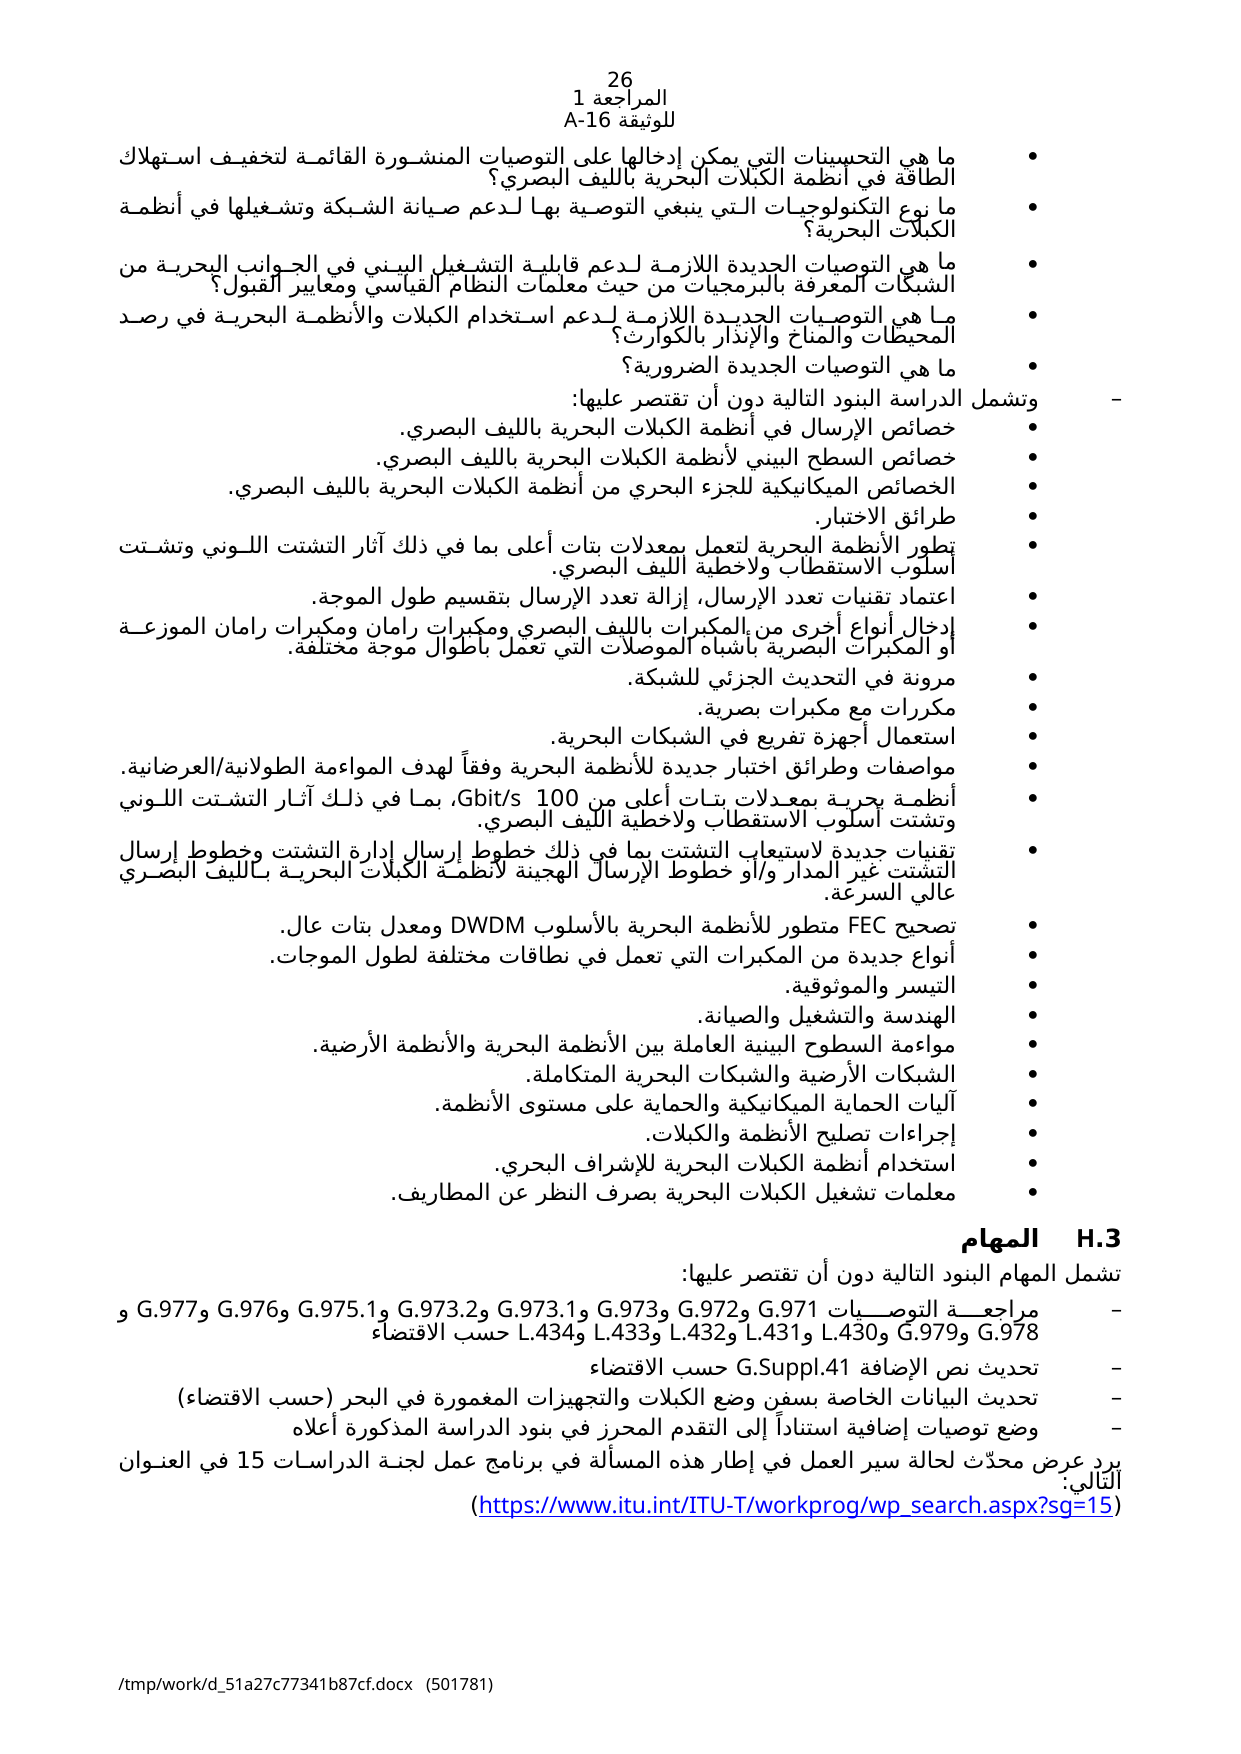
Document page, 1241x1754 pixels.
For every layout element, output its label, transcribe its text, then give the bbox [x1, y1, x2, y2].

text استعمال أجهزة تفريع في الشبكات البحرية. [118, 727, 612, 749]
text مرونة في التحديث الجزئي للشبكة. [740, 668, 1039, 689]
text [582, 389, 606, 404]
text مكررات مع مكبرات بصرية. [803, 698, 940, 719]
text خصائص السطح البين‍ي لأنظمة الكبلات البحرية بالليف البصري. [407, 448, 581, 469]
text مرونة في التحديث الجزئي للشبكة. [118, 668, 763, 689]
text الخصائص الميكانيكية للجزء البحري من أنظمة الكبلات البحرية بالليف البصري. [716, 478, 1039, 499]
text معلمات تشغيل الكبلات البحرية بصرف النظر عن المطاريف. [541, 1184, 720, 1205]
text – وتشمل الدراسة البنود التالية دون أن تقتصر عليها: [118, 389, 588, 410]
text – وضع توصيات إضافية استناداً إلى التقدم المحرز في بنود الدراسة المذكورة أعلاه [615, 1418, 1122, 1439]
text الهندسة والتشغيل والصيانة. [118, 1006, 946, 1027]
text أنواع جديدة من المكبرات التي تعمل في نطاقات مختلفة لطول الموجات. [387, 947, 770, 968]
text خصائص السطح البين‍ي لأنظمة الكبلات البحرية بالليف البصري. [118, 448, 442, 469]
text تقنيات جديدة لاستيعاب التشتت بما في ذلك خطوط إرسال إدارة التشتت وخطوط إرسال التشتت غير المدار و/أو خطوط الإرسال الهجينة لأنظمة الكبلات البحرية بالليف البصري عالي السرعة. [118, 841, 1039, 905]
text اعتماد تقنيات تعدد الإرسال، إزالة تعدد الإرسال بتقسيم طول الموجة. [412, 588, 1039, 609]
text مواصفات وطرائق اختبار جديدة للأنظمة البحرية وفقاً لهدف المواءمة الطولانية/العرضانية. [535, 757, 832, 778]
text تصحيح FEC متطور للأنظمة البحرية بالأسلوب DWDM ومعدل بتات عال. [118, 914, 1039, 939]
text – وتشمل الدراسة البنود التالية دون أن تقتصر عليها: [593, 389, 871, 410]
text ما هي التوصيات الجديدة الضرورية؟ [118, 357, 1039, 381]
text معلمات تشغيل الكبلات البحرية بصرف النظر عن المطاريف. [688, 1184, 1039, 1205]
text – وضع توصيات إضافية استناداً إلى التقدم المحرز في بنود الدراسة المذكورة أعلاه [375, 1418, 652, 1439]
text – تحديث نص الإضافة G.Suppl.41 حسب الاقتضاء [118, 1355, 1122, 1380]
text الهندسة والتشغيل والصيانة. [940, 1006, 1039, 1027]
text – تحديث البيانات الخاصة بسفن وضع الكبلات والتجهيزات المغمورة في البحر (حسب الاقتضاء) [581, 1389, 1122, 1410]
text مواءمة السطوح البينية العاملة بين الأنظمة البحرية والأنظمة الأرضية. [824, 1036, 1039, 1057]
text خصائص السطح البين‍ي لأنظمة الكبلات البحرية بالليف البصري. [810, 448, 1039, 469]
text أنواع جديدة من المكبرات التي تعمل في نطاقات مختلفة لطول الموجات. [749, 947, 1039, 968]
subtitle 3.H المهام [118, 1226, 1122, 1253]
text استعمال أجهزة تفريع في الشبكات البحرية. [580, 727, 1039, 749]
text خصائص الإرسال في أنظمة الكبلات البحرية بالليف البصري. [428, 418, 605, 440]
text مكررات مع مكبرات بصرية. [118, 698, 825, 719]
text خصائص الإرسال في أنظمة الكبلات البحرية بالليف البصري. [118, 418, 466, 440]
text أنظمة بحرية بمعدلات بتات أعلى من 100 Gbit/s، بما في ذلك آثار التشتت اللون‍ي وتشتت أسلوب الاستقطاب ولاخطية الليف البصري. [118, 787, 1039, 833]
text – وضع توصيات إضافية استناداً إلى التقدم المحرز في بنود الدراسة المذكورة أعلاه [118, 1418, 389, 1439]
text معلمات تشغيل الكبلات البحرية بصرف النظر عن المطاريف. [118, 1184, 552, 1205]
text آليات الحماية الميكانيكية والحماية على مستوى الأنظمة. [118, 1095, 1039, 1116]
text مكررات مع مكبرات بصرية. [926, 698, 1039, 719]
text إجراءات تصليح الأنظمة والكبلات. [118, 1124, 840, 1146]
text اعتماد تقنيات تعدد الإرسال، إزالة تعدد الإرسال بتقسيم طول الموجة. [118, 588, 372, 609]
text استخدام أنظمة الكبلات البحرية للإشراف البحري. [688, 1154, 1039, 1175]
text ما هي التحسينات التي يمكن إدخالها على التوصيات المنشورة القائمة لتخفيف استهلاك الطاقة في أنظمة الكبلات البحرية بالليف البصري؟ [667, 148, 1039, 190]
text أنواع جديدة من المكبرات التي تعمل في نطاقات مختلفة لطول الموجات. [118, 947, 346, 968]
text التيسر والموثوقية. [845, 977, 946, 998]
text – مراجعة التوصيات G.971 وG.972 وG.973 وG.973.1 وG.973.2 وG.975.1 وG.976 وG.977 وG.978 وG.979 وL.430 وL.431 وL.432 وL.433 وL.434 حسب الاقتضاء [118, 1297, 1122, 1347]
text التيسر والموثوقية. [118, 977, 867, 998]
text إجراءات تصليح الأنظمة والكبلات. [819, 1124, 1039, 1146]
text – تحديث البيانات الخاصة بسفن وضع الكبلات والتجهيزات المغمورة في البحر (حسب الاقتضاء) [118, 1389, 378, 1410]
text طرائق الاختبار. [932, 507, 1039, 528]
text خصائص السطح البين‍ي لأنظمة الكبلات البحرية بالليف البصري. [551, 448, 824, 469]
text ما هي التوصيات الجديدة اللازمة لدعم استخدام الكبلات والأنظمة البحرية في رصد المحيطات والمناخ والإنذار بالكوارث؟ [118, 306, 1039, 349]
text تطور الأنظمة البحرية لتعمل بمعدلات بتات أعلى بما في ذلك آثار التشتت اللون‍ي وتشتت أسلوب الاستقطاب ولاخطية الليف البصري. [118, 537, 1039, 579]
text طرائق الاختبار. [118, 507, 941, 528]
text التيسر والموثوقية. [901, 977, 1039, 998]
text ما هي التحسينات التي يمكن إدخالها على التوصيات المنشورة القائمة لتخفيف استهلاك الطاقة في أنظمة الكبلات البحرية بالليف البصري؟ [118, 148, 713, 190]
text مواءمة السطوح البينية العاملة بين الأنظمة البحرية والأنظمة الأرضية. [118, 1036, 539, 1057]
text ما هي التوصيات الجديدة اللازمة لدعم قابلية التشغيل البيني في الجوانب البحرية من الشبكات المعرفة بالبرمجيات من حيث معلمات النظام القياسي ومعايير القبول؟ [118, 253, 1039, 298]
text ما نوع التكنولوجيات التي ينبغي التوصية بها لدعم صيانة الشبكة وتشغيلها في أنظمة الكبلات البحرية؟ [118, 199, 1039, 245]
text إدخال أنواع أخرى من المكبرات بالليف البصري ومكبرات رامان ومكبرات رامان الموزعة أو المكبرات البصرية بأشباه الموصلات التي تعمل بأطوال موجة مختلفة. [118, 617, 1039, 660]
text – وتشمل الدراسة البنود التالية دون أن تقتصر عليها: [849, 389, 1122, 410]
text مواءمة السطوح البينية العاملة بين الأنظمة البحرية والأنظمة الأرضية. [507, 1036, 833, 1057]
text الخصائص الميكانيكية للجزء البحري من أنظمة الكبلات البحرية بالليف البصري. [401, 478, 683, 499]
text الشبكات الأرضية والشبكات البحرية المتكاملة. [118, 1065, 680, 1087]
text استخدام أنظمة الكبلات البحرية للإشراف البحري. [525, 1154, 719, 1175]
text يرد عرض محدّث لحالة سير العمل في إطار هذه المسألة في برنامج عمل لجنة الدراسات 15 في العنوان التالي: (https://www.itu.int/ITU-T/workprog/wp_search.aspx?sg=15) [118, 1452, 1122, 1521]
text استخدام أنظمة الكبلات البحرية للإشراف البحري. [118, 1154, 555, 1175]
text خصائص الإرسال في أنظمة الكبلات البحرية بالليف البصري. [573, 418, 1039, 440]
text تشمل المهام البنود التالية دون أن تقتصر عليها: [118, 1265, 1122, 1289]
text الشبكات الأرضية والشبكات البحرية المتكاملة. [647, 1065, 1039, 1087]
